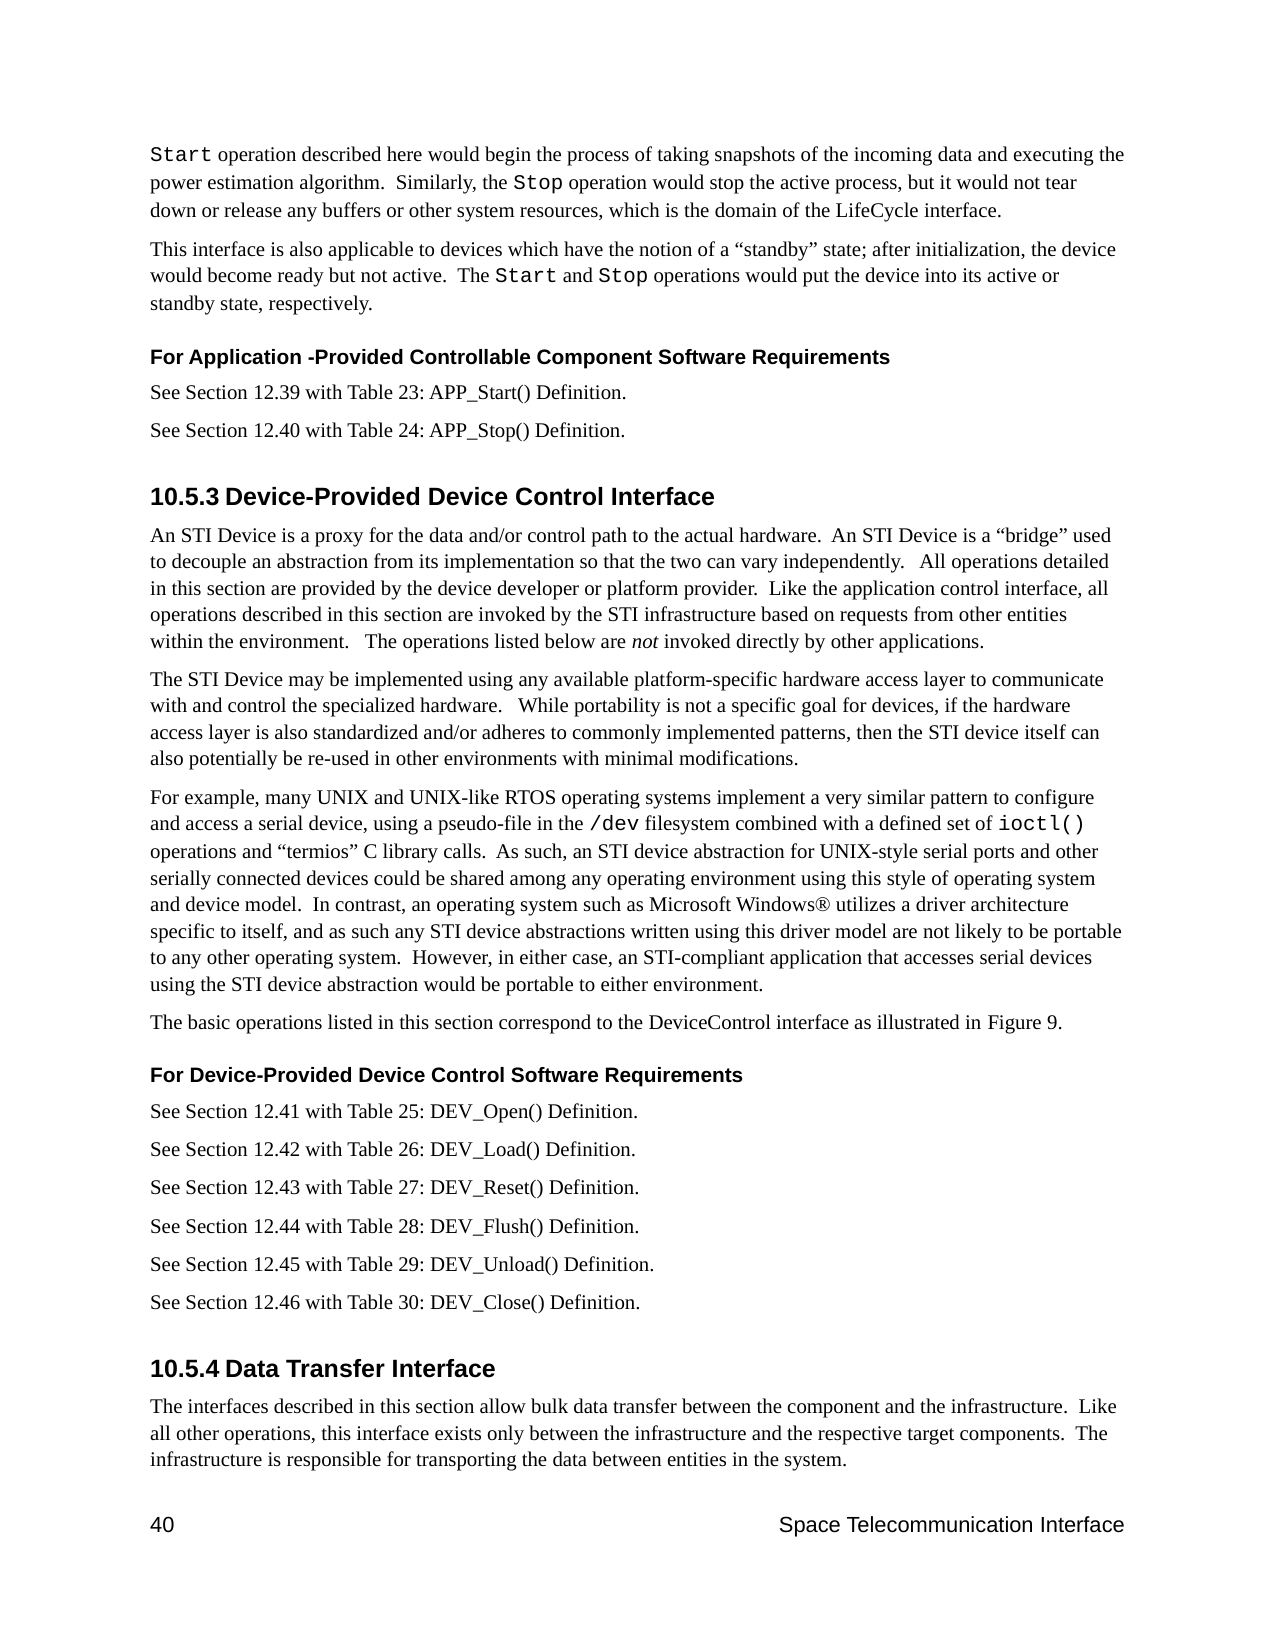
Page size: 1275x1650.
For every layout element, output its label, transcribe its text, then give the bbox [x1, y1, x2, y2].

text This interface is also applicable to devices which have the notion of a “standby” state; after initialization, the device would become ready but not active. The Start and Stop operations would put the device into its active or standby state, respectively. [150, 236, 1125, 315]
text For example, many UNIX and UNIX-like RTOS operating systems implement a very similar pattern to configure and access a serial device, using a pseudo-file in the /dev filesystem combined with a defined set of ioctl() operations and “termios” C library calls. As such, an STI device abstraction for UNIX-style serial ports and other serially connected devices could be shared among any operating environment using this style of operating system and device model. In contrast, an operating system such as Microsoft Windows® utilizes a driver architecture specific to itself, and as such any STI device abstractions written using this driver model are not likely to be portable to any other operating system. However, in either case, an STI-compliant application that accesses serial devices using the STI device abstraction would be portable to either environment. [150, 784, 1125, 996]
text The basic operations listed in this section correspond to the DeviceControl interface as illustrated in Figure 13. [150, 1010, 1125, 1034]
text The interfaces described in this section allow bulk data transfer between the component and the infrastructure. Like all other operations, this interface exists only between the infrastructure and the respective target components. The infrastructure is responsible for transporting the data between entities in the system. [150, 1394, 1125, 1471]
text See Section 12.46 with Table 30: DEV_Close() Definition. [150, 1290, 1125, 1314]
text See Section 12.42 with Table 26: DEV_Load() Definition. [150, 1137, 1125, 1161]
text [150, 142, 1125, 222]
text The STI Device may be implemented using any available platform-specific hardware access layer to communicate with and control the specialized hardware. While portability is not a specific goal for devices, if the hardware access layer is also standardized and/or adheres to commonly implemented patterns, then the STI device itself can also potentially be re-used in other environments with minimal modifications. [150, 667, 1125, 770]
text An STI Device is a proxy for the data and/or control path to the actual hardware. An STI Device is a “bridge” used to decouple an abstraction from its implementation so that the two can vary independently. All operations detailed in this section are provided by the device developer or platform provider. Like the application control interface, all operations described in this section are invoked by the STI infrastructure based on requests from other entities within the environment. The operations listed below are not invoked directly by other applications. [150, 523, 1125, 653]
text See Section 12.45 with Table 29: DEV_Unload() Definition. [150, 1252, 1125, 1276]
text See Section 12.41 with Table 25: DEV_Open() Definition. [150, 1099, 1125, 1123]
subtitle For Application -Provided Controllable Component Software Requirements [150, 344, 1125, 368]
text See Section 12.44 with Table 28: DEV_Flush() Definition. [150, 1213, 1125, 1238]
subtitle Device-Provided Device Control Interface [150, 482, 1125, 511]
subtitle For Device-Provided Device Control Software Requirements [150, 1063, 1125, 1087]
text See Section 12.39 with Table 23: APP_Start() Definition. [150, 380, 1125, 404]
subtitle Data Transfer Interface [150, 1354, 1125, 1383]
text See Section 12.40 with Table 24: APP_Stop() Definition. [150, 418, 1125, 442]
text See Section 12.43 with Table 27: DEV_Reset() Definition. [150, 1175, 1125, 1199]
